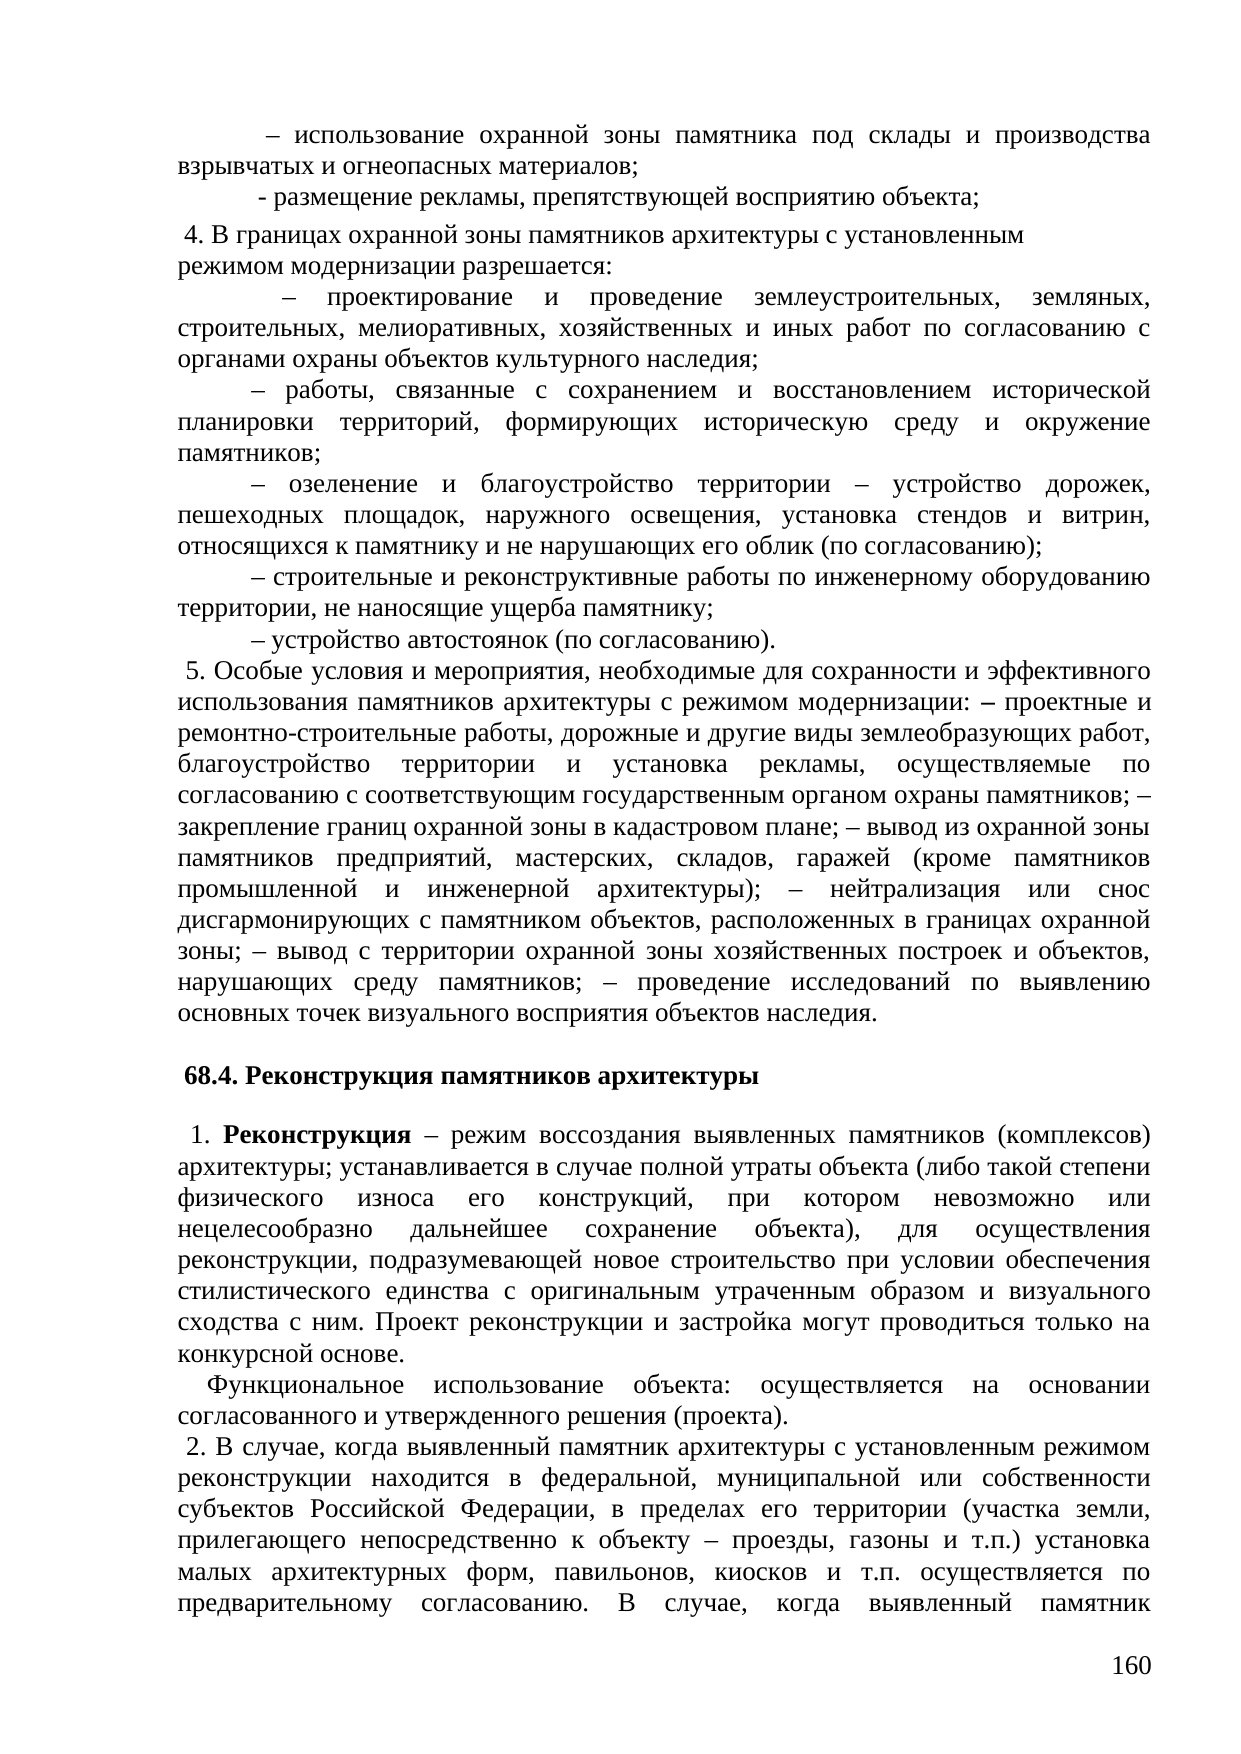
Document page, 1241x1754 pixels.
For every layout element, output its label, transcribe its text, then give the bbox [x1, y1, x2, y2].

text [177, 1430, 1152, 1617]
text 4. В границах охранной зоны памятников архитектуры с установленным [177, 218, 1152, 249]
text – проектирование и проведение землеустроительных, земляных, строительных, мелиоративных, хозяйственных и иных работ по согласованию с органами охраны объектов культурного наследия; [177, 280, 1152, 373]
text – озеленение и благоустройство территории – устройство дорожек, пешеходных площадок, наружного освещения, установка стендов и витрин, относящихся к памятнику и не нарушающих его облик (по согласованию); [177, 467, 1152, 560]
text режимом модернизации разрешается: [177, 249, 1152, 280]
text – строительные и реконструктивные работы по инженерному оборудованию территории, не наносящие ущерба памятнику; [177, 560, 1152, 623]
text 1. Реконструкция – режим воссоздания выявленных памятников (комплексов) архитектуры; устанавливается в случае полной утраты объекта (либо такой степени физического износа его конструкций, при котором невозможно или нецелесообразно дальнейшее сохранение объекта), для осуществления реконструкции, подразумевающей новое строительство при условии обеспечения стилистического единства с оригинальным утраченным образом и визуального сходства с ним. Проект реконструкции и застройка могут проводиться только на конкурсной основе. [177, 1119, 1152, 1368]
text – устройство автостоянок (по согласованию). [177, 623, 1152, 654]
text – использование охранной зоны памятника под склады и производства взрывчатых и огнеопасных материалов; [177, 118, 1152, 180]
text 68.4. Реконструкция памятников архитектуры [177, 1059, 1152, 1090]
text Функциональное использование объекта: осуществляется на основании согласованного и утвержденного решения (проекта). [177, 1368, 1152, 1430]
text 5. Особые условия и мероприятия, необходимые для сохранности и эффективного использования памятников архитектуры с режимом модернизации: – проектные и ремонтно-строительные работы, дорожные и другие виды землеобразующих работ, благоустройство территории и установка рекламы, осуществляемые по согласованию с соответствующим государственным органом охраны памятников; – закрепление границ охранной зоны в кадастровом плане; – вывод из охранной зоны памятников предприятий, мастерских, складов, гаражей (кроме памятников промышленной и инженерной архитектуры); – нейтрализация или снос дисгармонирующих с памятником объектов, расположенных в границах охранной зоны; – вывод с территории охранной зоны хозяйственных построек и объектов, нарушающих среду памятников; – проведение исследований по выявлению основных точек визуального восприятия объектов наследия. [177, 654, 1152, 1028]
text - размещение рекламы, препятствующей восприятию объекта; [177, 180, 1152, 212]
text – работы, связанные с сохранением и восстановлением исторической планировки территорий, формирующих историческую среду и окружение памятников; [177, 373, 1152, 467]
